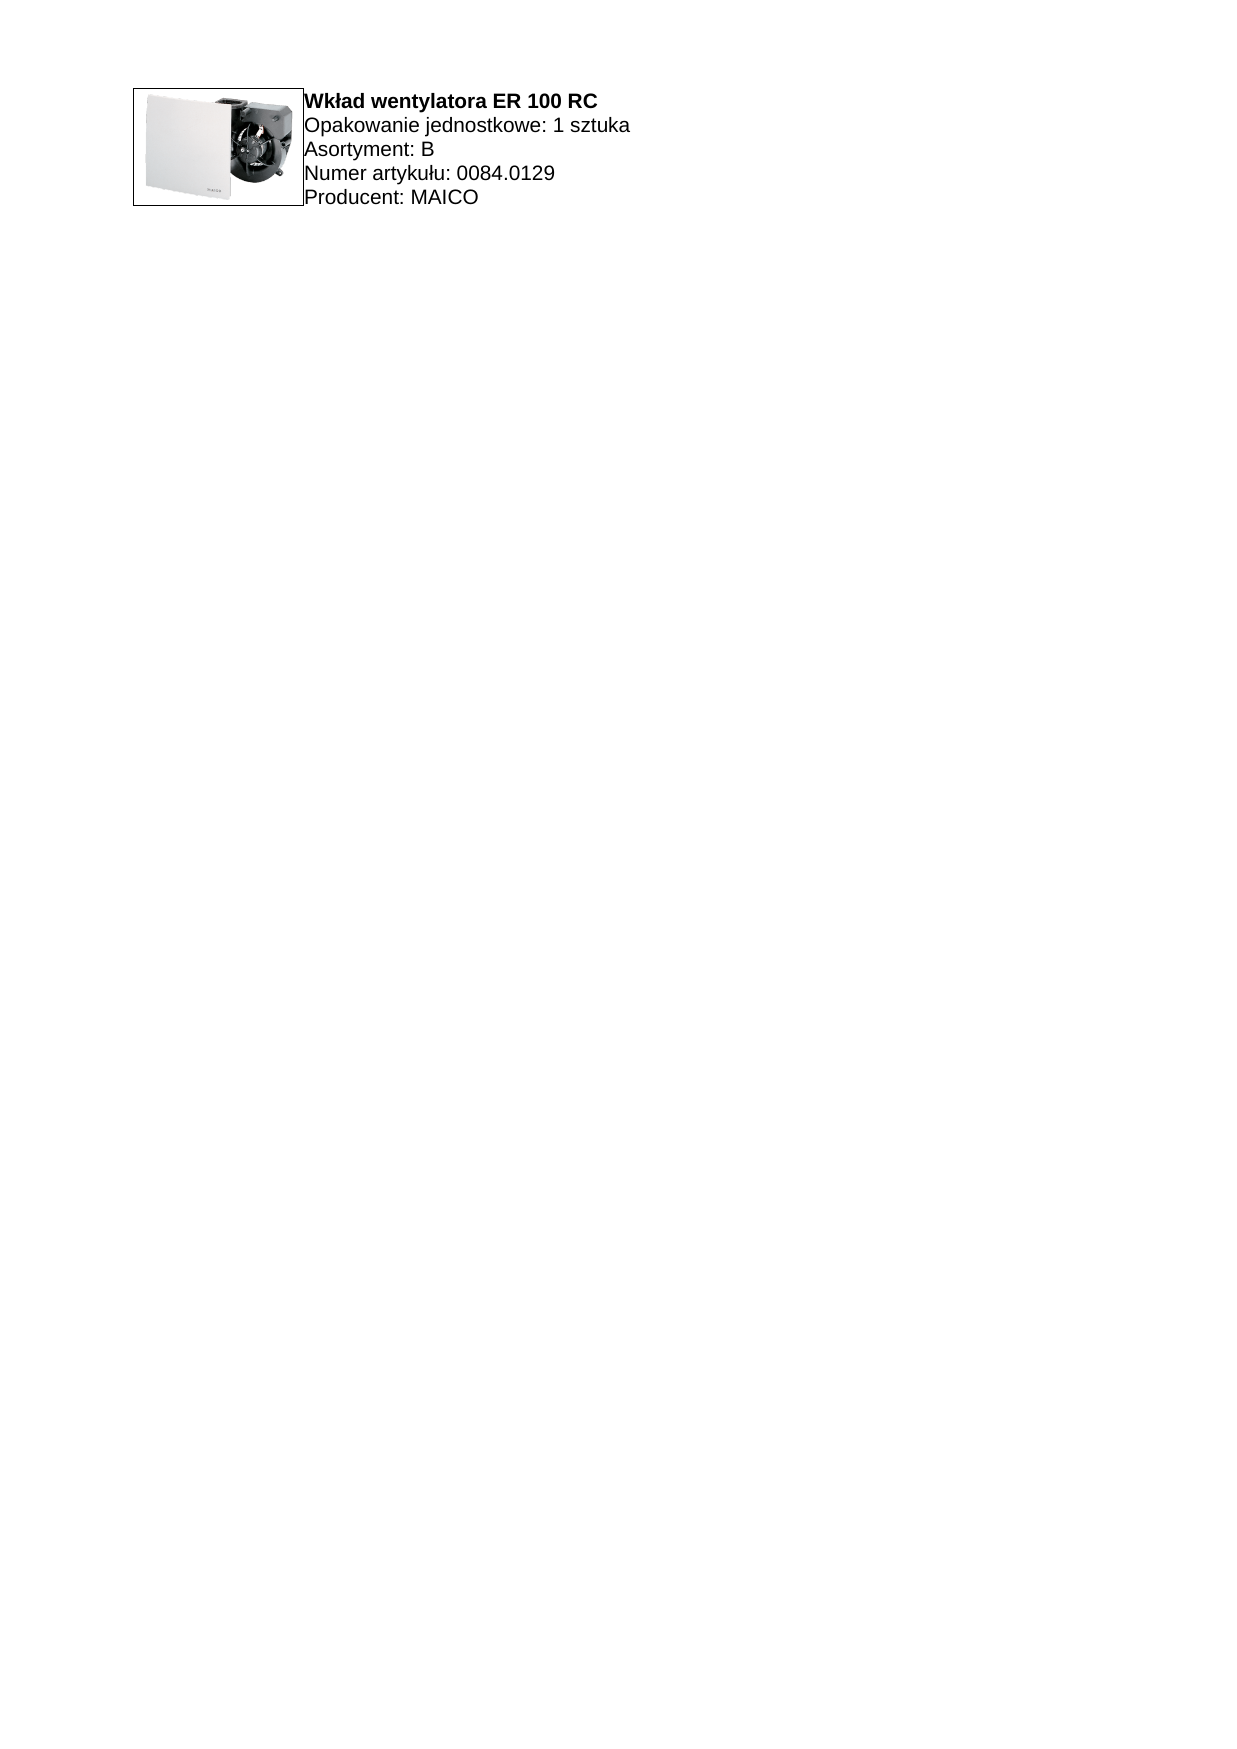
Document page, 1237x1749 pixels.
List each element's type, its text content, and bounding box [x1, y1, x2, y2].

text Wkład wentylatora ER 100 RCOpakowanie jednostkowe: 1 sztukaAsortyment: B Numer artykułu: 0084.0129Producent: MAICO [133, 89, 1148, 208]
picture [134, 89, 303, 205]
